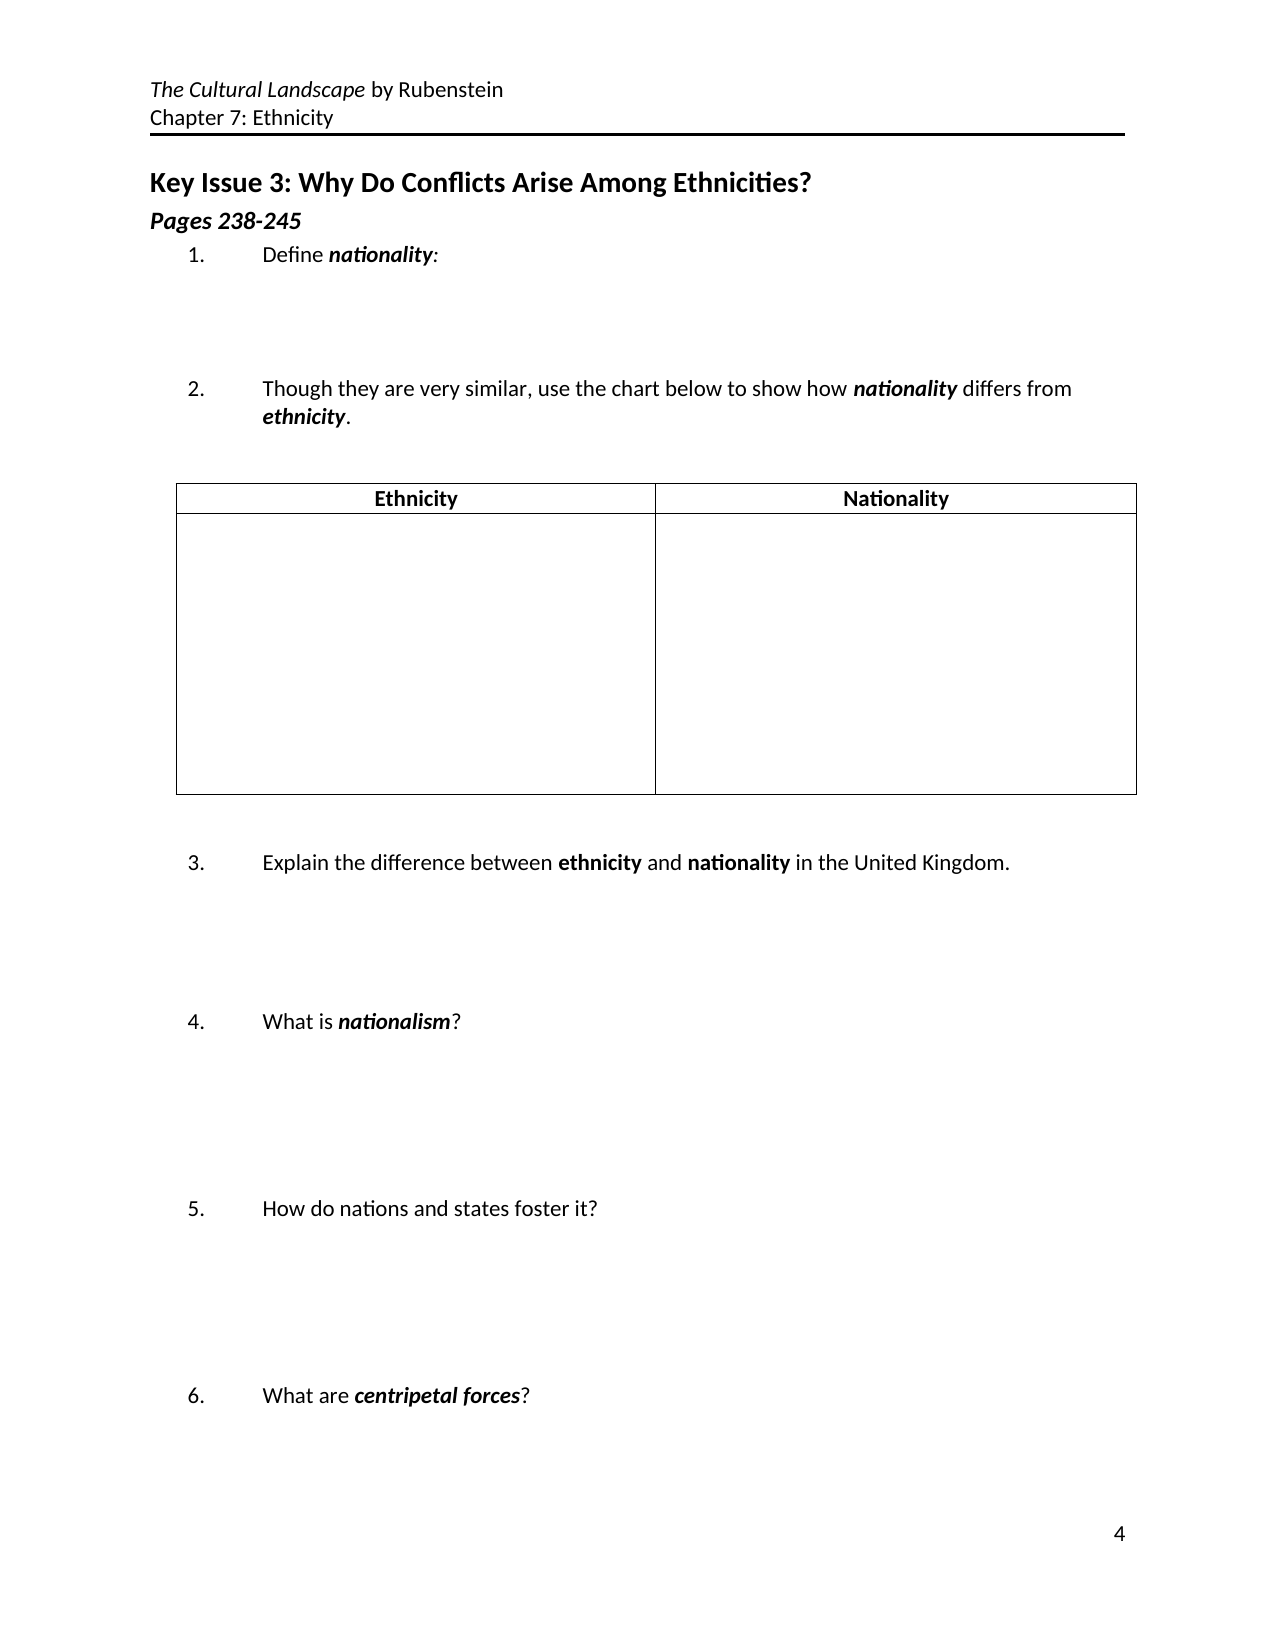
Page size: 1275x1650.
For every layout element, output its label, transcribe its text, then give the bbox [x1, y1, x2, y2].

table_header Ethnicity [177, 484, 655, 512]
list How do nations and states foster it? [187, 1194, 1125, 1222]
list What is nationalism? [187, 1007, 1125, 1035]
table_header Nationality [656, 484, 1136, 512]
list What are centripetal forces? [187, 1381, 1125, 1409]
text Pages 238-245 [150, 205, 1125, 236]
list Define nationality: [187, 240, 1125, 268]
text Key Issue 3: Why Do Conflicts Arise Among Ethnicities? [150, 164, 1125, 200]
list Though they are very similar, use the chart below to show how nationality differs from ethnicity. [187, 374, 1125, 430]
list Explain the difference between ethnicity and nationality in the United Kingdom. [187, 848, 1125, 876]
table_cell [656, 514, 1136, 794]
table_cell [177, 514, 655, 794]
